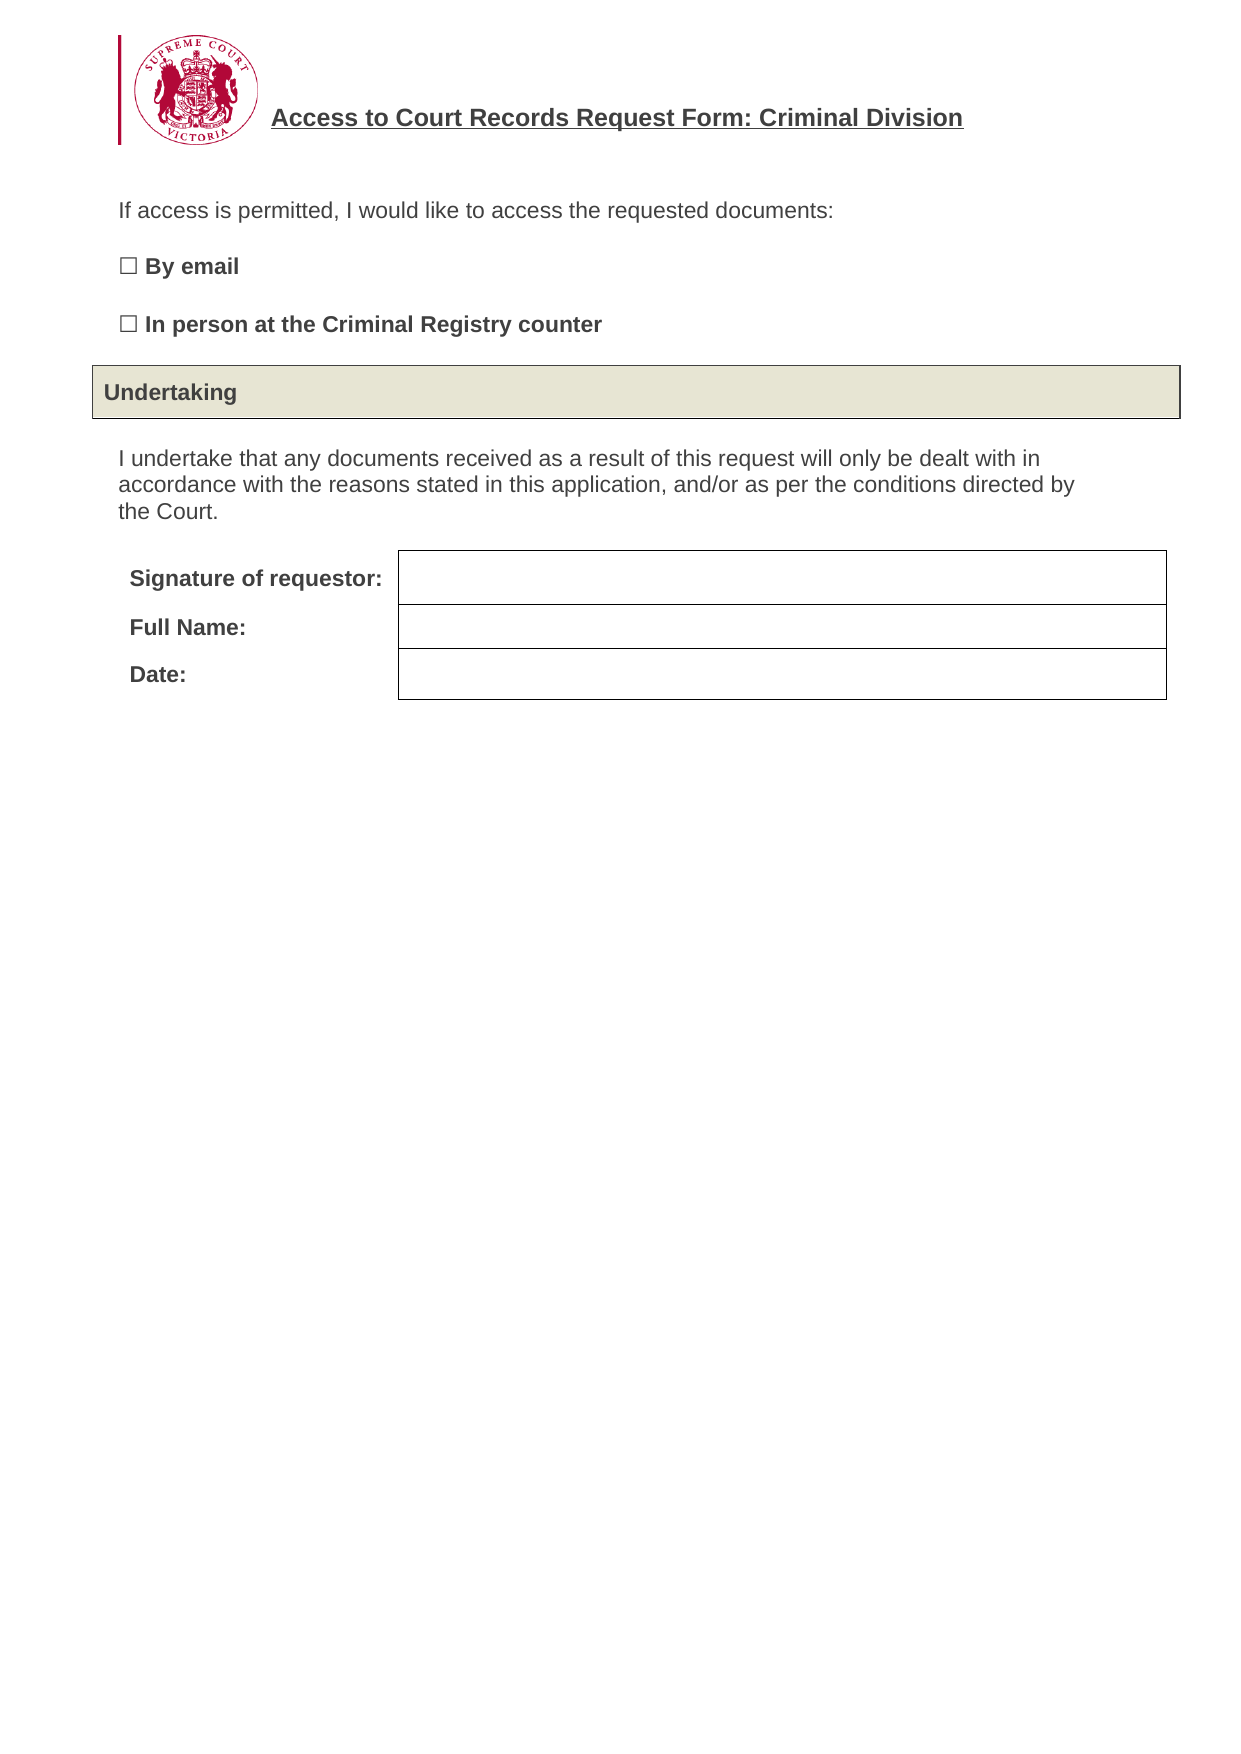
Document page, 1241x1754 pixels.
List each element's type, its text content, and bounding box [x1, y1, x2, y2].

text By email [118, 250, 1092, 281]
table_cell Date: [118, 648, 398, 699]
text I undertake that any documents received as a result of this request will only be dealt with in accordance with the reasons stated in this application, and/or as per the conditions directed by the Court. [118, 445, 1092, 524]
table_header Undertaking [93, 366, 1179, 417]
table_cell Full Name: [118, 604, 398, 648]
text In person at the Criminal Registry counter [118, 307, 1092, 339]
table_header [399, 551, 1166, 604]
text If access is permitted, I would like to access the requested documents: [118, 197, 1092, 223]
table_header Signature of requestor: [118, 550, 398, 604]
picture [118, 35, 258, 145]
